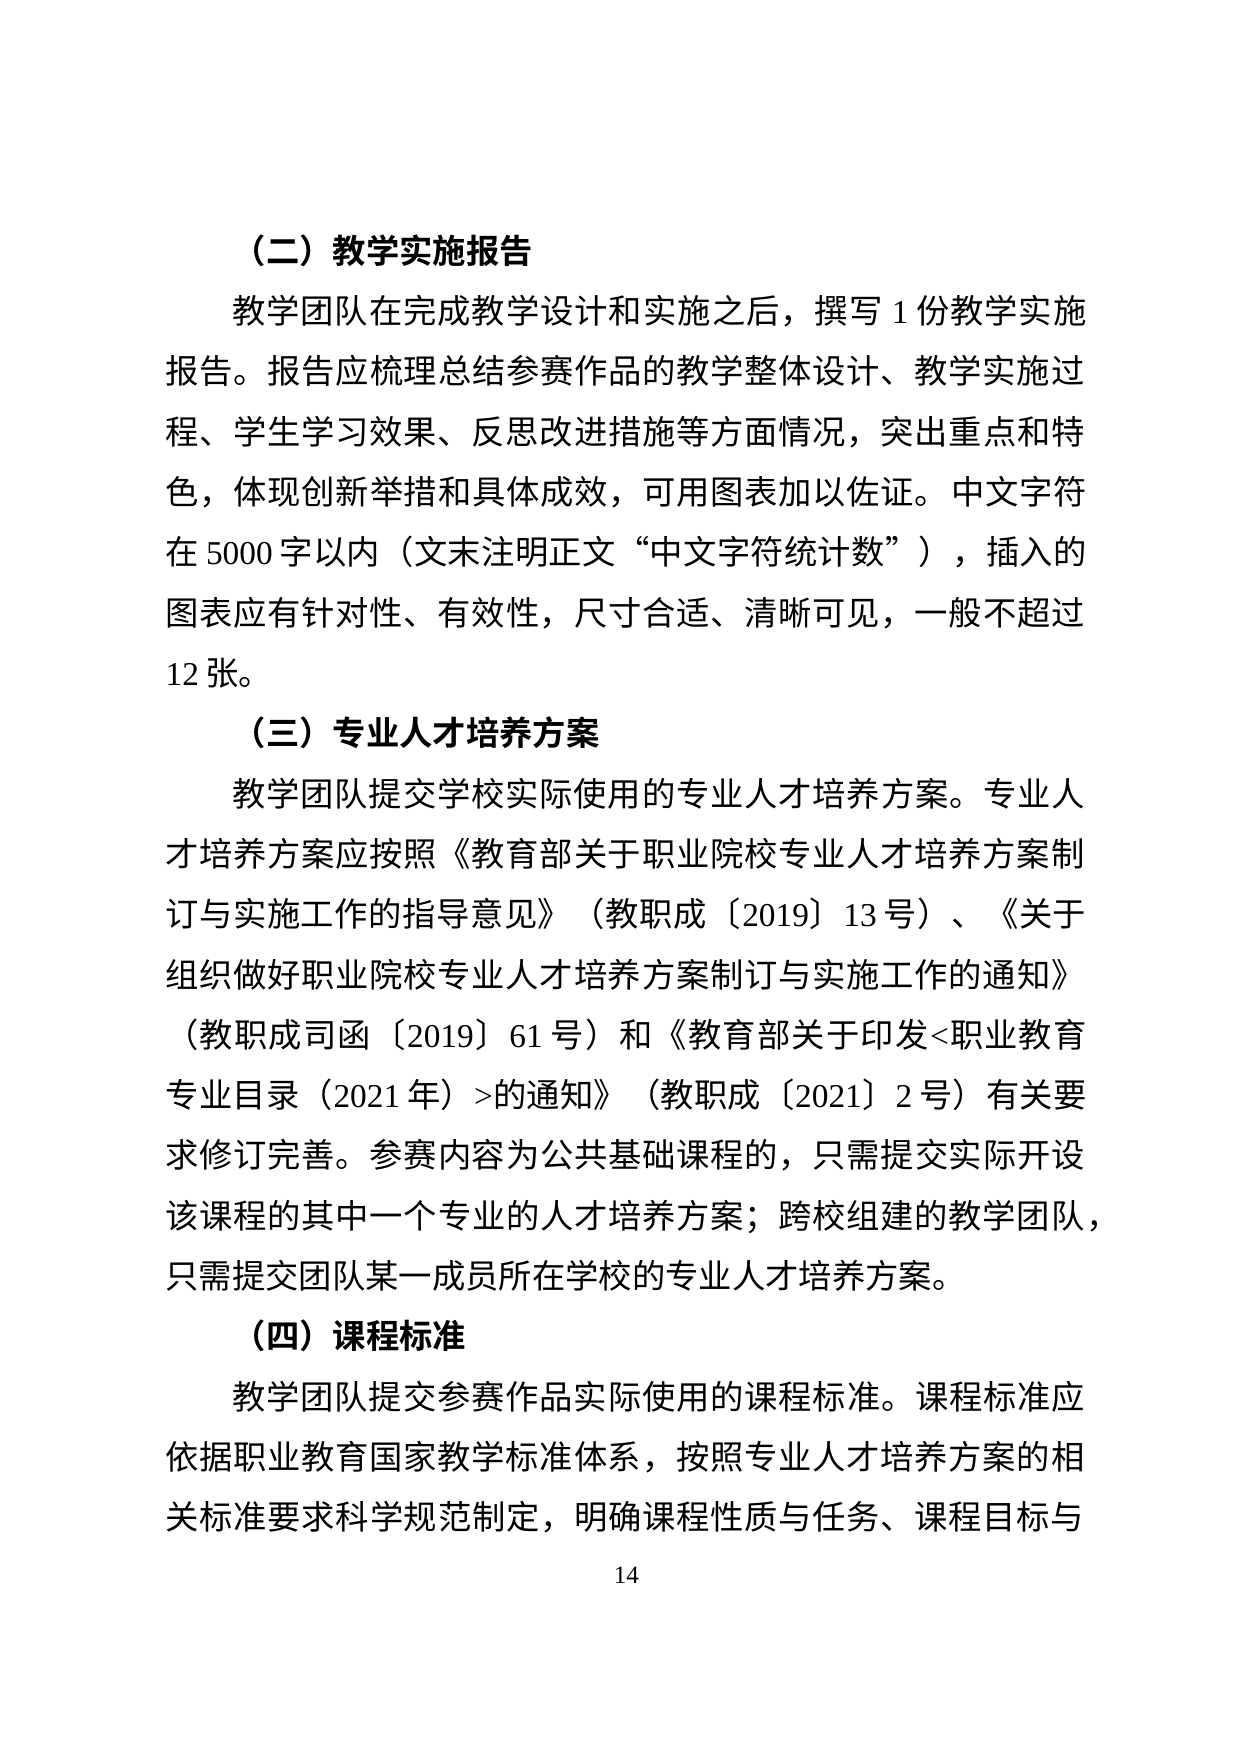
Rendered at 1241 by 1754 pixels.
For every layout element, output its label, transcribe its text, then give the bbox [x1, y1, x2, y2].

text （四）课程标准 [165, 1304, 1087, 1364]
text 教学团队提交学校实际使用的专业人才培养方案。专业人才培养方案应按照《教育部关于职业院校专业人才培养方案制订与实施工作的指导意见》（教职成〔2019〕13号）、《关于组织做好职业院校专业人才培养方案制订与实施工作的通知》（教职成司函〔2019〕61号）和《教育部关于印发<职业教育专业目录（2021年）>的通知》（教职成〔2021〕2号）有关要求修订完善。参赛内容为公共基础课程的，只需提交实际开设该课程的其中一个专业的人才培养方案；跨校组建的教学团队，只需提交团队某一成员所在学校的专业人才培养方案。 [165, 761, 1087, 1304]
text （二）教学实施报告 [165, 218, 1087, 279]
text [165, 1364, 1087, 1545]
text 教学团队在完成教学设计和实施之后，撰写1份教学实施报告。报告应梳理总结参赛作品的教学整体设计、教学实施过程、学生学习效果、反思改进措施等方面情况，突出重点和特色，体现创新举措和具体成效，可用图表加以佐证。中文字符在5000字以内（文末注明正文“中文字符统计数”），插入的图表应有针对性、有效性，尺寸合适、清晰可见，一般不超过12张。 [165, 279, 1087, 701]
text （三）专业人才培养方案 [165, 701, 1087, 761]
